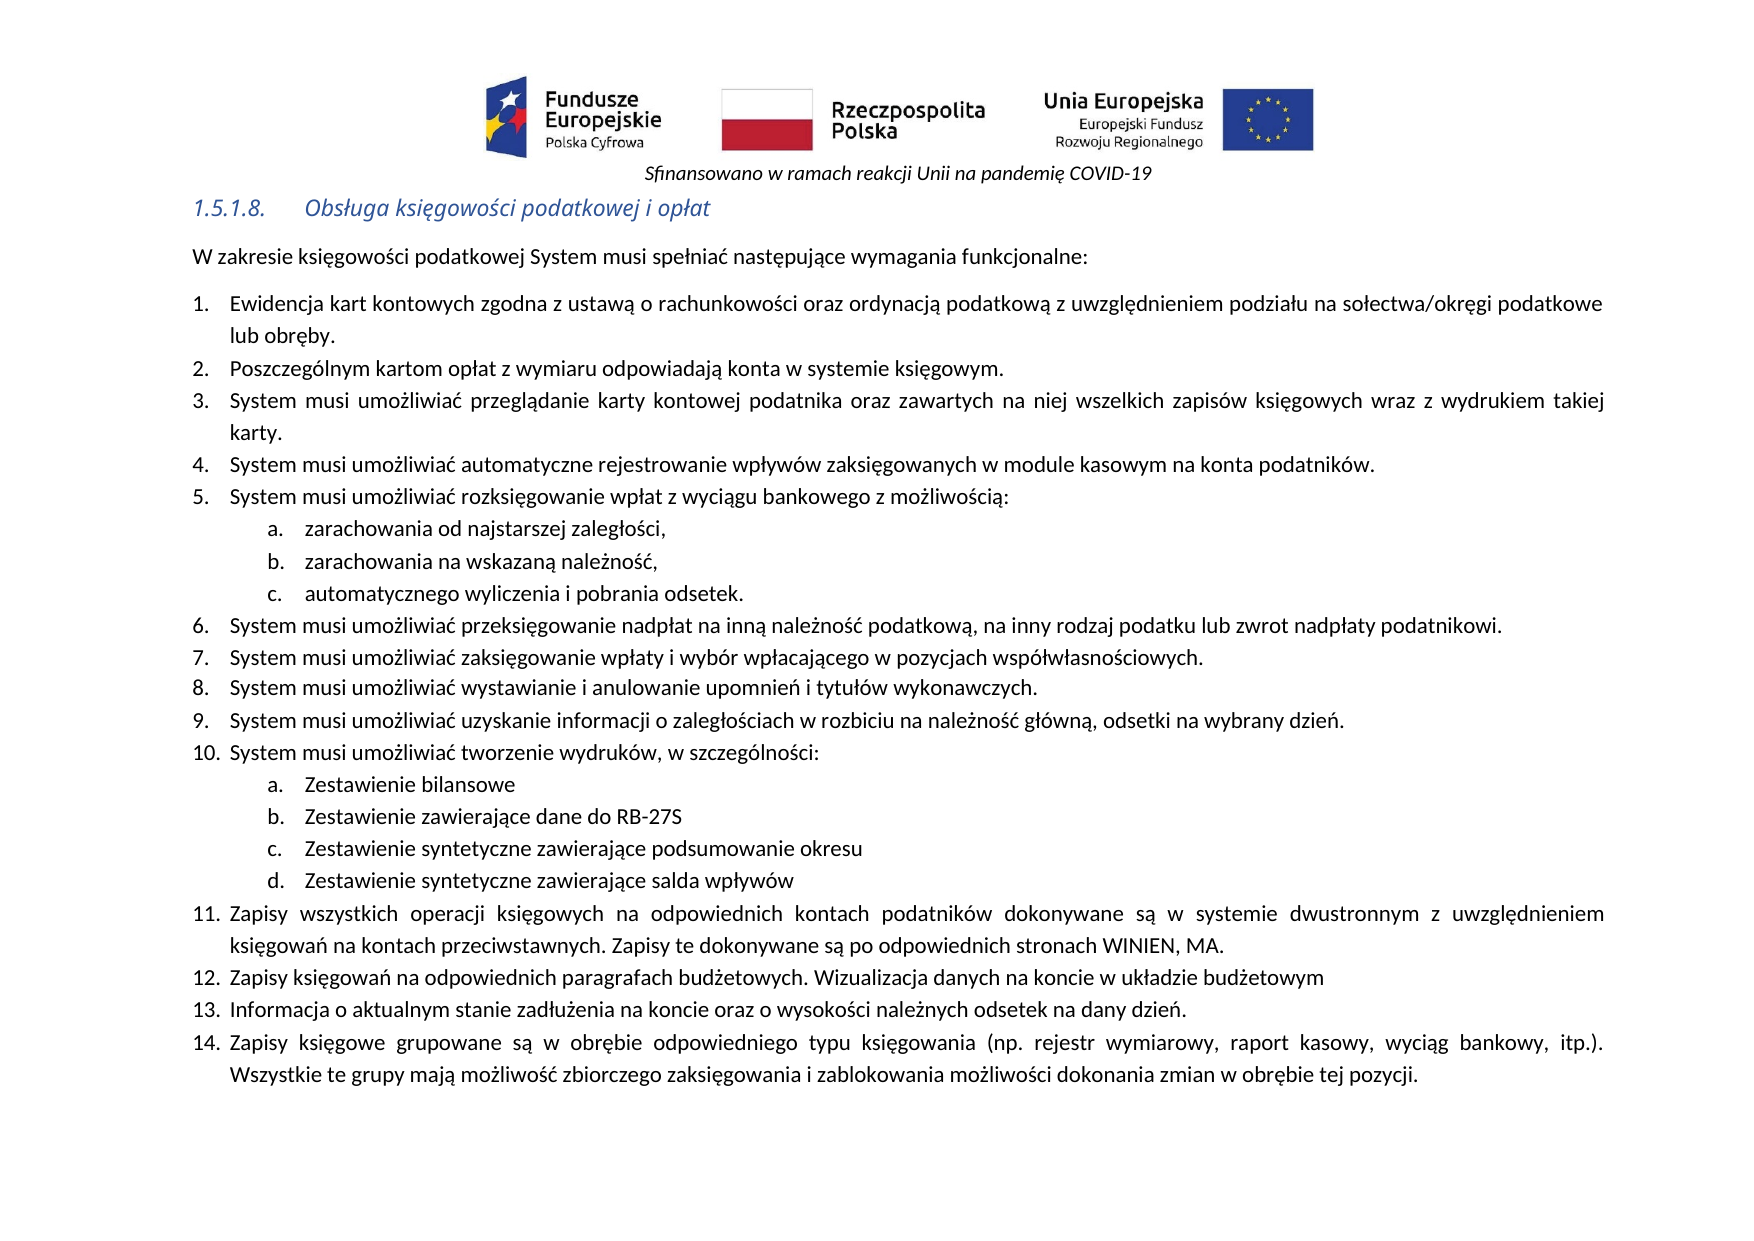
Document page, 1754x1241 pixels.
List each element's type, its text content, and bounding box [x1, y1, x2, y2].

list Zestawienie zawierające dane do RB-27S [267, 802, 1606, 830]
list System musi umożliwiać przeksięgowanie nadpłat na inną należność podatkową, na inny rodzaj podatku lub zwrot nadpłaty podatnikowi. [192, 611, 1606, 639]
list Zestawienie syntetyczne zawierające salda wpływów [267, 867, 1606, 895]
picture [483, 73, 1316, 161]
list System musi umożliwiać rozksięgowanie wpłat z wyciągu bankowego z możliwością: [192, 482, 1606, 510]
list zarachowania na wskazaną należność, [267, 547, 1606, 575]
list Poszczególnym kartom opłat z wymiaru odpowiadają konta w systemie księgowym. [192, 354, 1606, 382]
list Zestawienie bilansowe [267, 770, 1606, 798]
list Zapisy księgowe grupowane są w obrębie odpowiedniego typu księgowania (np. rejestr wymiarowy, raport kasowy, wyciąg bankowy, itp.). Wszystkie te grupy mają możliwość zbiorczego zaksięgowania i zablokowania możliwości dokonania zmian w obrębie tej pozycji. [192, 1028, 1606, 1088]
list automatycznego wyliczenia i pobrania odsetek. [267, 579, 1606, 607]
list Zapisy wszystkich operacji księgowych na odpowiednich kontach podatników dokonywane są w systemie dwustronnym z uwzględnieniem księgowań na kontach przeciwstawnych. Zapisy te dokonywane są po odpowiednich stronach WINIEN, MA. [192, 899, 1606, 959]
list System musi umożliwiać przeglądanie karty kontowej podatnika oraz zawartych na niej wszelkich zapisów księgowych wraz z wydrukiem takiej karty. [192, 386, 1606, 446]
list System musi umożliwiać zaksięgowanie wpłaty i wybór wpłacającego w pozycjach współwłasnościowych. [192, 643, 1606, 671]
list zarachowania od najstarszej zaległości, [267, 514, 1606, 543]
list Zestawienie syntetyczne zawierające podsumowanie okresu [267, 834, 1606, 862]
list System musi umożliwiać uzyskanie informacji o zaległościach w rozbiciu na należność główną, odsetki na wybrany dzień. [192, 706, 1606, 734]
list Ewidencja kart kontowych zgodna z ustawą o rachunkowości oraz ordynacją podatkową z uwzględnieniem podziału na sołectwa/okręgi podatkowe lub obręby. [192, 289, 1606, 349]
subtitle Obsługa księgowości podatkowej i opłat [192, 192, 1606, 223]
list Informacja o aktualnym stanie zadłużenia na koncie oraz o wysokości należnych odsetek na dany dzień. [192, 995, 1606, 1023]
list System musi umożliwiać wystawianie i anulowanie upomnień i tytułów wykonawczych. [192, 673, 1606, 702]
list Zapisy księgowań na odpowiednich paragrafach budżetowych. Wizualizacja danych na koncie w układzie budżetowym [192, 963, 1606, 991]
list System musi umożliwiać tworzenie wydruków, w szczególności: [192, 738, 1606, 766]
list System musi umożliwiać automatyczne rejestrowanie wpływów zaksięgowanych w module kasowym na konta podatników. [192, 450, 1606, 478]
text W zakresie księgowości podatkowej System musi spełniać następujące wymagania funkcjonalne: [192, 242, 1606, 270]
